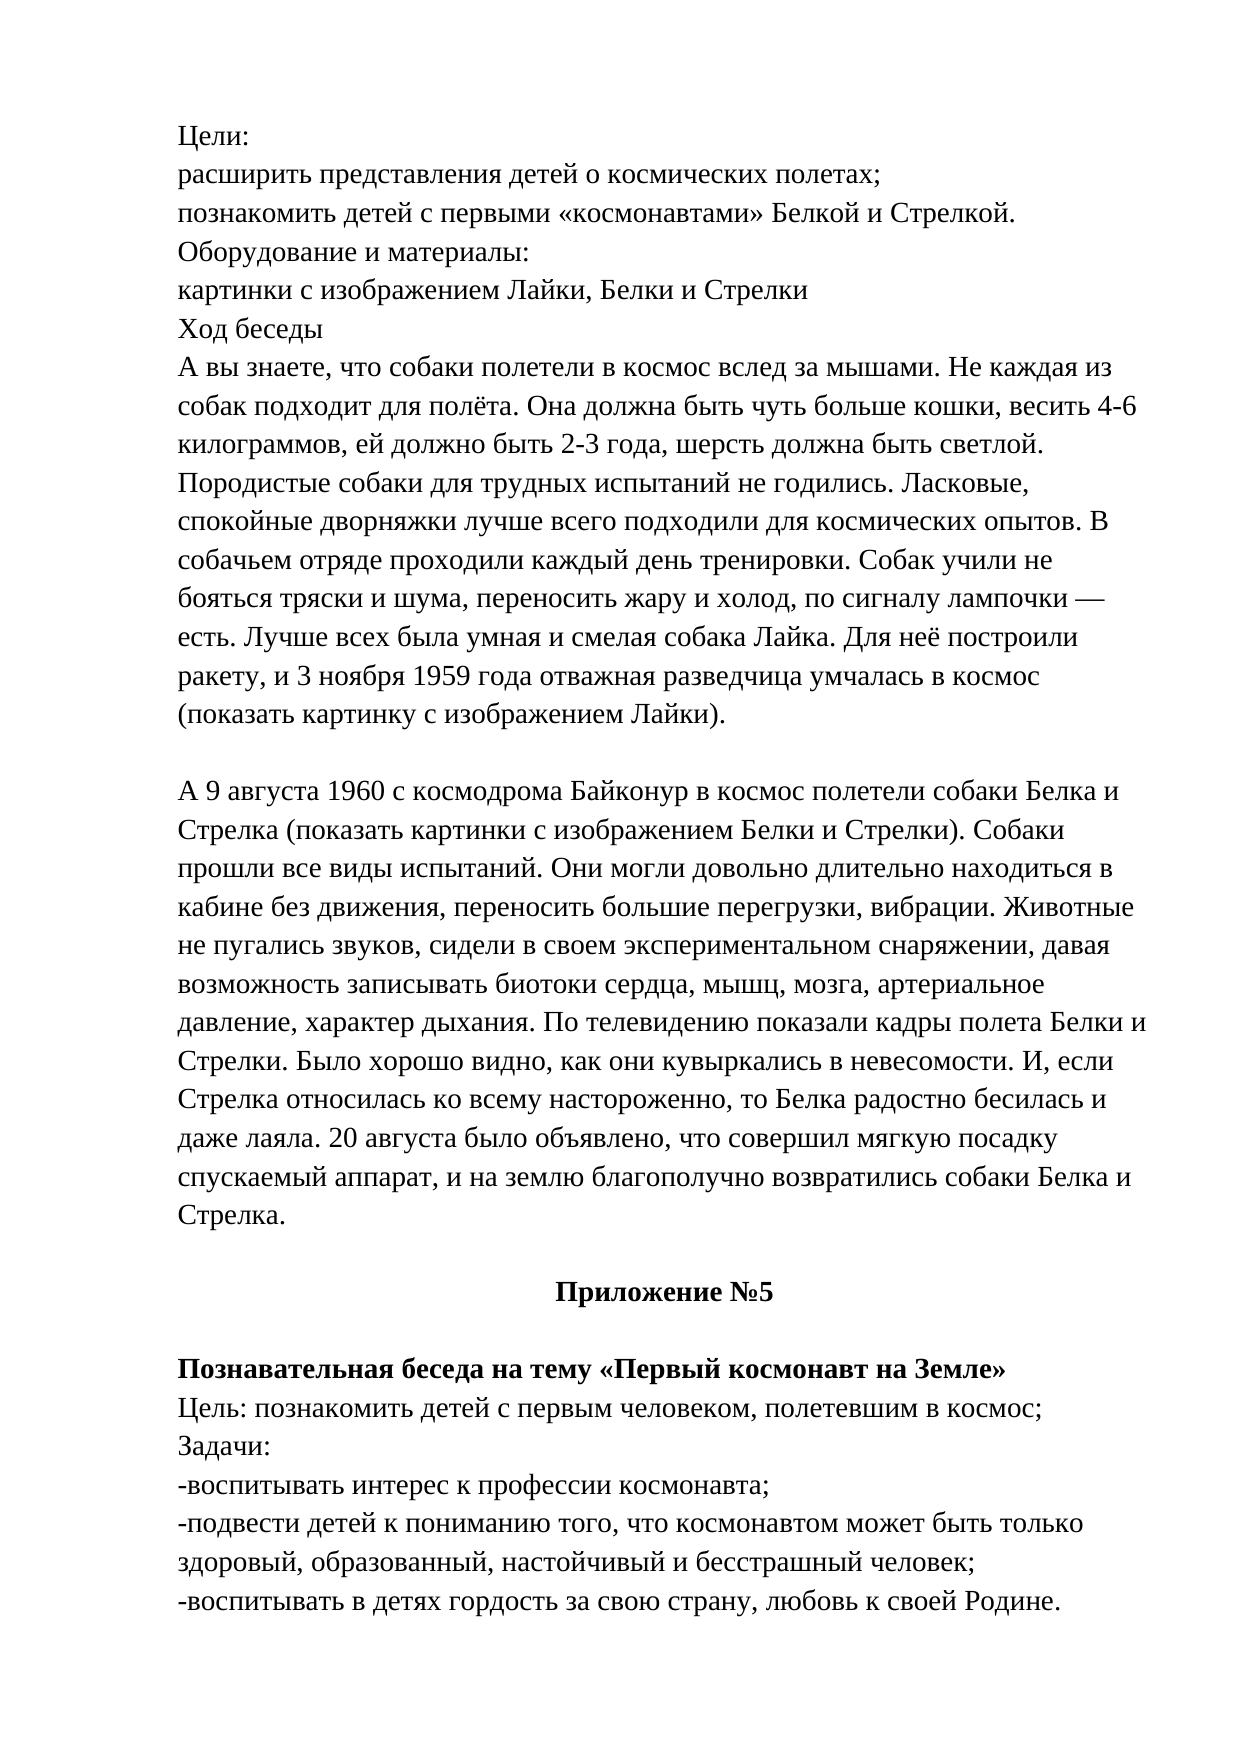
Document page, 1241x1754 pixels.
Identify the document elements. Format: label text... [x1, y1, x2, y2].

text Приложение №5 [177, 1274, 1152, 1308]
text -подвести детей к пониманию того, что космонавтом может быть только здоровый, образованный, настойчивый и бесстрашный человек; [177, 1506, 1152, 1578]
text картинки с изображением Лайки, Белки и Стрелки [177, 272, 1152, 306]
text -воспитывать интерес к профессии космонавта; [177, 1467, 1152, 1501]
text А вы знаете, что собаки полетели в космос вслед за мышами. Не каждая из собак подходит для полёта. Она должна быть чуть больше кошки, весить 4-6 килограммов, ей должно быть 2-3 года, шерсть должна быть светлой. Породистые собаки для трудных испытаний не годились. Ласковые, спокойные дворняжки лучше всего подходили для космических опытов. В собачьем отряде проходили каждый день тренировки. Собак учили не бояться тряски и шума, переносить жару и холод, по сигналу лампочки — есть. Лучше всех была умная и смелая собака Лайка. Для неё построили ракету, и 3 ноября 1959 года отважная разведчица умчалась в космос (показать картинку с изображением Лайки). [177, 349, 1152, 730]
text познакомить детей с первыми «космонавтами» Белкой и Стрелкой. [177, 195, 1152, 229]
text расширить представления детей о космических полетах; [177, 157, 1152, 190]
text Цели: [177, 118, 1152, 152]
text Ход беседы [177, 311, 1152, 344]
text -воспитывать в детях гордость за свою страну, любовь к своей Родине. [177, 1583, 1152, 1616]
text Задачи: [177, 1428, 1152, 1462]
text Познавательная беседа на тему «Первый космонавт на Земле» [177, 1351, 1152, 1385]
text А 9 августа 1960 с космодрома Байконур в космос полетели собаки Белка и Стрелка (показать картинки с изображением Белки и Стрелки). Собаки прошли все виды испытаний. Они могли довольно длительно находиться в кабине без движения, переносить большие перегрузки, вибрации. Животные не пугались звуков, сидели в своем экспериментальном снаряжении, давая возможность записывать биотоки сердца, мышц, мозга, артериальное давление, характер дыхания. По телевидению показали кадры полета Белки и Стрелки. Было хорошо видно, как они кувыркались в невесомости. И, если Стрелка относилась ко всему настороженно, то Белка радостно бесилась и даже лаяла. 20 августа было объявлено, что совершил мягкую посадку спускаемый аппарат, и на землю благополучно возвратились собаки Белка и Стрелка. [177, 773, 1152, 1231]
text Цель: познакомить детей с первым человеком, полетевшим в космос; [177, 1390, 1152, 1423]
text Оборудование и материалы: [177, 234, 1152, 267]
